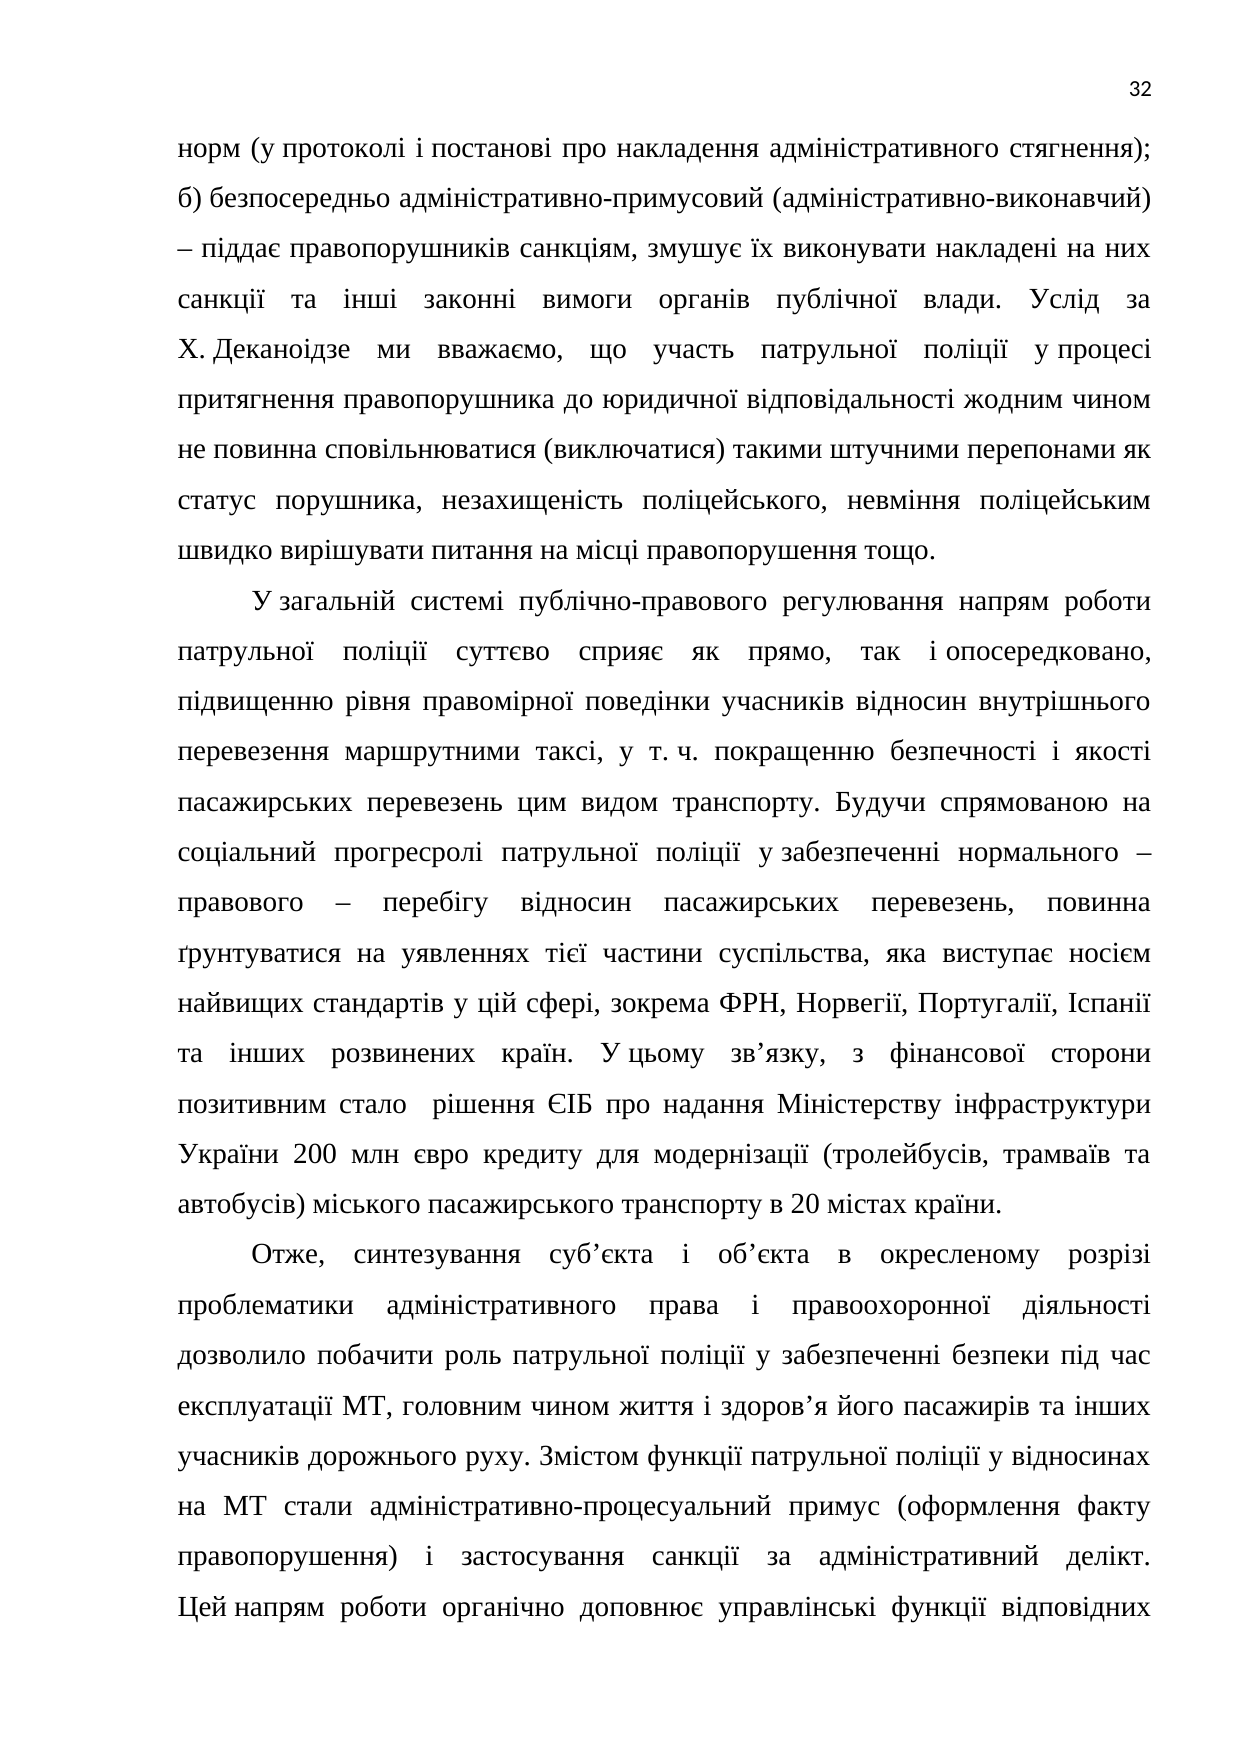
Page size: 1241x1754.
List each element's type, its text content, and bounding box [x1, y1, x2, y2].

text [177, 130, 1152, 566]
text У загальній системі публічно-правового регулювання напрям роботи патрульної поліції суттєво сприяє як прямо, так і опосередковано, підвищенню рівня правомірної поведінки учасників відносин внутрішнього перевезення маршрутними таксі, у т. ч. покращенню безпечності і якості пасажирських перевезень цим видом транспорту. Будучи спрямованою на соціальний прогресролі патрульної поліції у забезпеченні нормального – правового – перебігу відносин пасажирських перевезень, повинна ґрунтуватися на уявленнях тієї частини суспільства, яка виступає носієм найвищих стандартів у цій сфері, зокрема ФРН, Норвегії, Португалії, Іспанії та інших розвинених країн. У цьому зв’язку, з фінансової сторони позитивним стало рішення ЄІБ про надання Міністерству інфраструктури України 200 млн євро кредиту для модернізації (тролейбусів, трамваїв та автобусів) міського пасажирського транспорту в 20 містах країни. [177, 583, 1152, 1220]
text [177, 1237, 1152, 1622]
